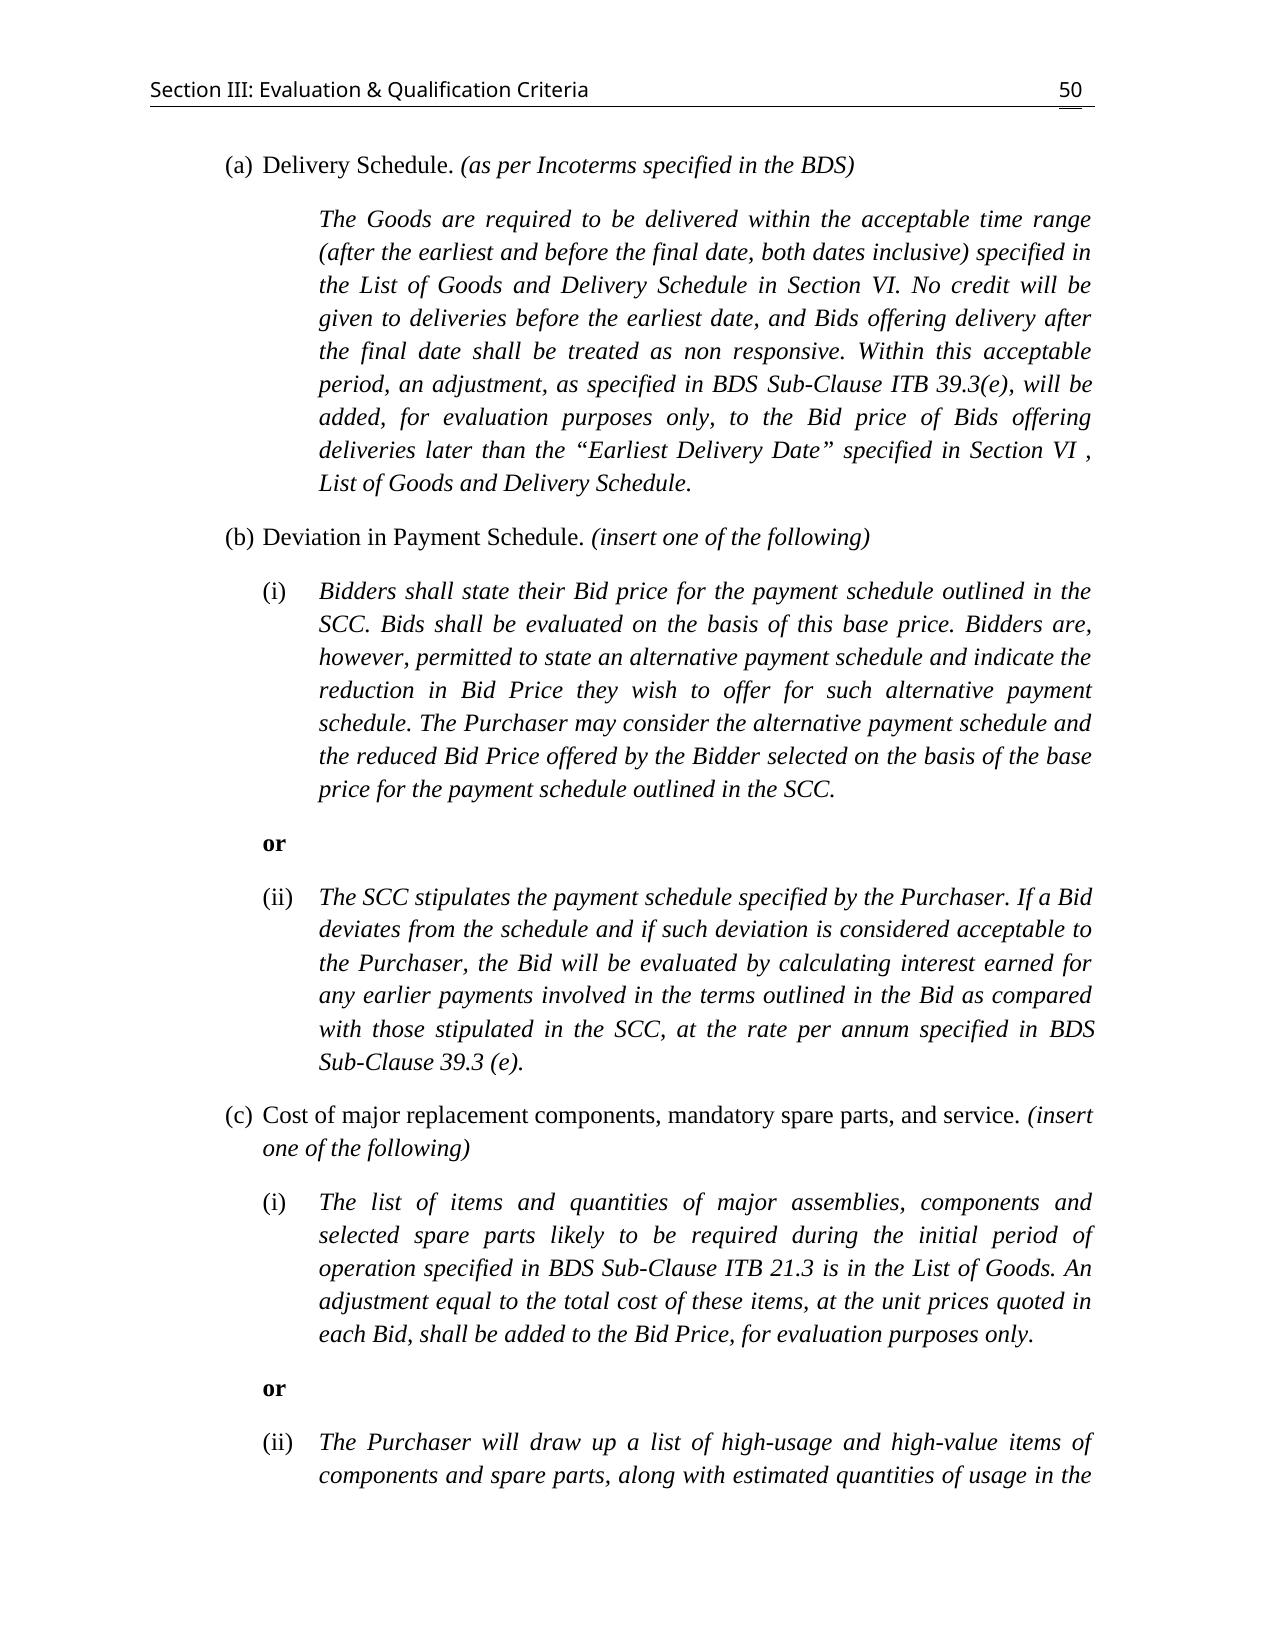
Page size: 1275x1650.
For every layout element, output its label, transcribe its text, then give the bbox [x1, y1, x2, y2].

text (ii) The stipulates the payment schedule specified by the Purchaser. If a Bid deviates from the schedule and if such deviation is considered acceptable to the Purchaser, the Bid will be evaluated by calculating interest earned for any earlier payments involved in the terms outlined in the Bid as compared with those stipulated in the , at the rate per annum specified in Sub-Clause 39.3 (e). [262, 882, 1095, 1075]
text The Goods are required to be delivered within the acceptable time range (after the earliest and before the final date, both dates inclusive) specified in the List of Goods and Delivery Schedule in Section VI. No credit will be given to deliveries before the earliest date, and Bids offering delivery after the final date shall be treated as non responsive. Within this acceptable period, an adjustment, as specified in Sub-Clause ITB 39.3(e), will be added, for evaluation purposes only, to the Bid price of Bids offering deliveries later than the “Earliest Delivery Date” specified in Section VI , List of Goods and Delivery Schedule. [319, 204, 1095, 497]
text (a) Delivery Schedule. (as per Incoterms specified in the ) [225, 150, 1095, 179]
text (i) Bidders shall state their Bid price for the payment schedule outlined in the . Bids shall be evaluated on the basis of this base price. Bidders are, however, permitted to state an alternative payment schedule and indicate the reduction in Bid Price they wish to offer for such alternative payment schedule. The Purchaser may consider the alternative payment schedule and the reduced Bid Price offered by the Bidder selected on the basis of the base price for the payment schedule outlined in the . [262, 576, 1095, 803]
text or [262, 828, 1095, 856]
text or [262, 1373, 1095, 1402]
text (b) Deviation in Payment Schedule. (insert one of the following) [225, 522, 1095, 551]
text (c) Cost of major replacement components, mandatory spare parts, and service. (insert one of the following) [225, 1101, 1095, 1162]
text (i) The list of items and quantities of major assemblies, components and selected spare parts likely to be required during the initial period of operation specified in Sub-Clause ITB 21.3 is in the List of Goods. An adjustment equal to the total cost of these items, at the unit prices quoted in each Bid, shall be added to the Bid Price, for evaluation purposes only. [262, 1187, 1095, 1348]
